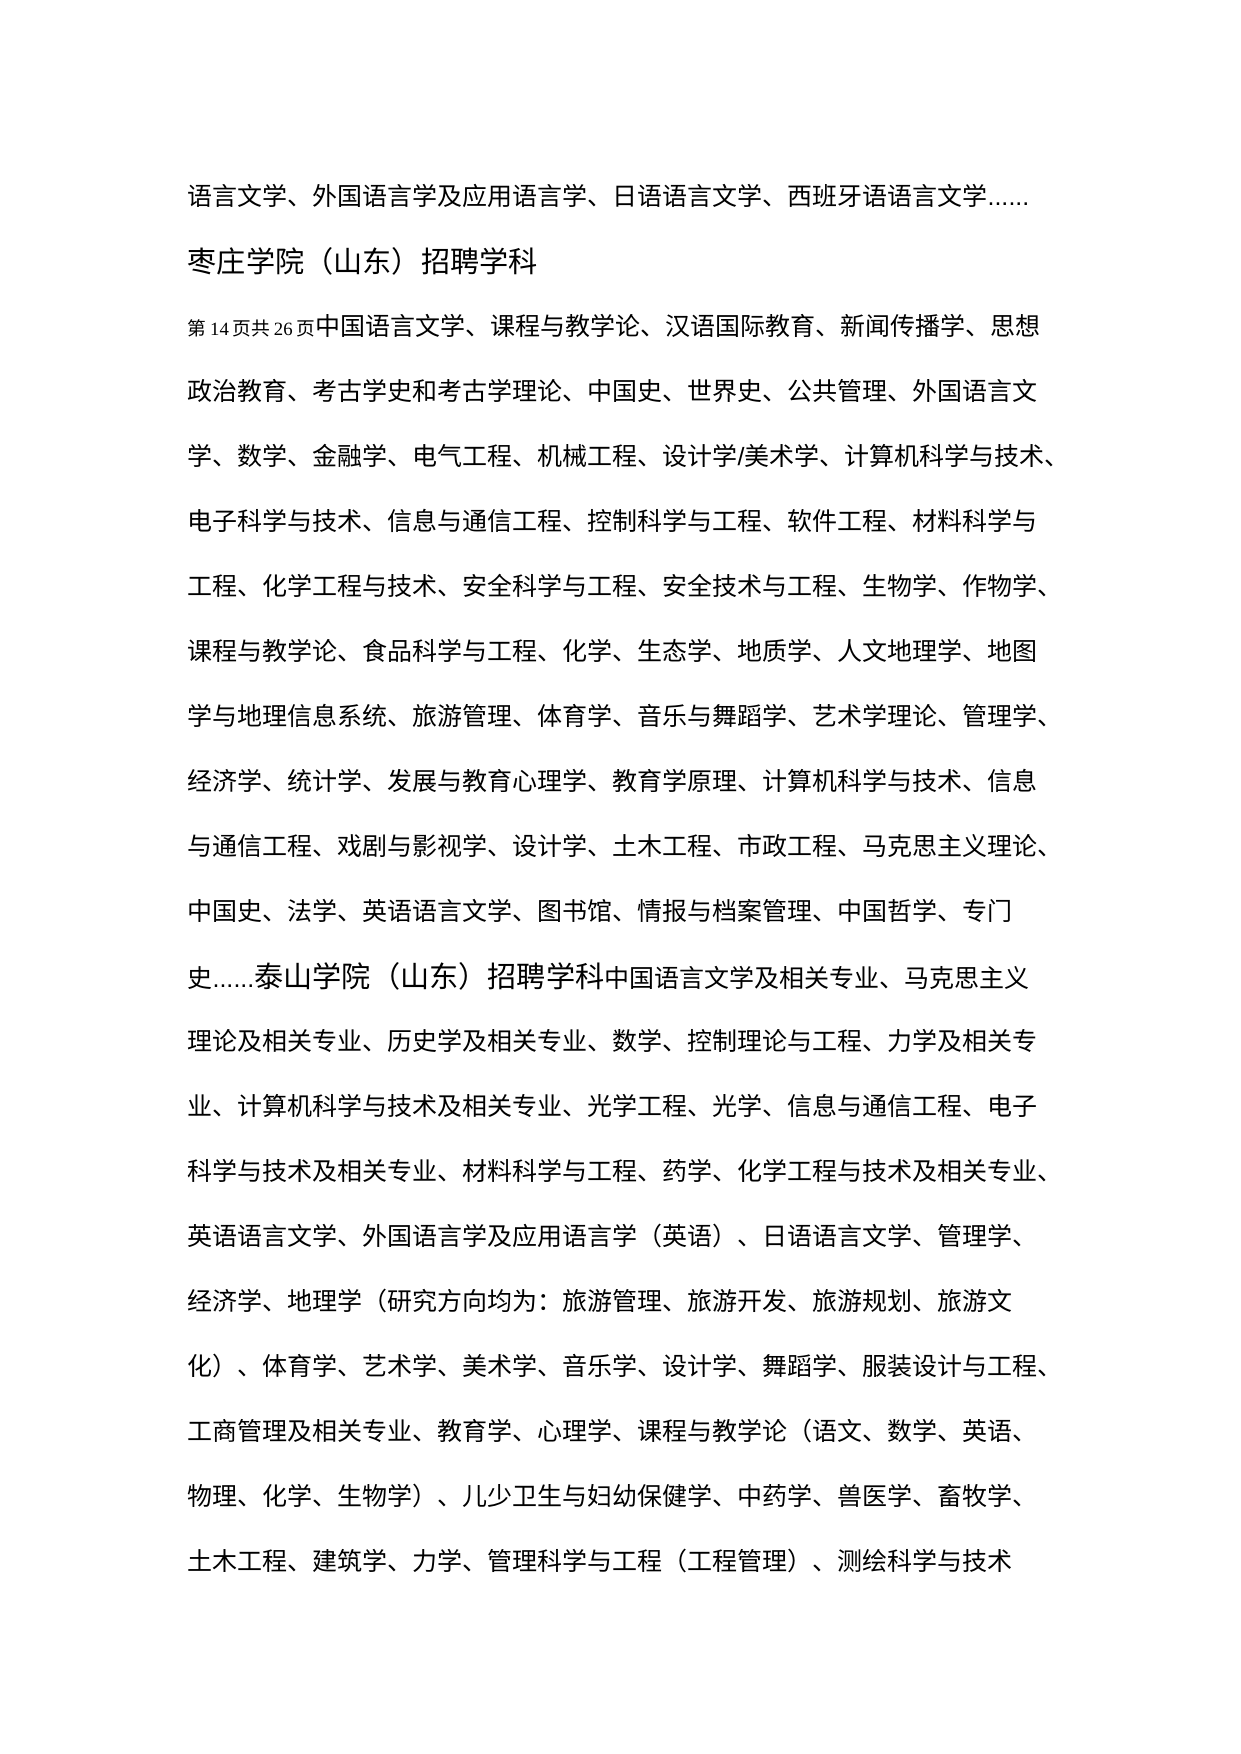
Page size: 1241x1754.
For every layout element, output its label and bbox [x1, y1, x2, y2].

text [187, 292, 1053, 1592]
text [187, 162, 1053, 292]
